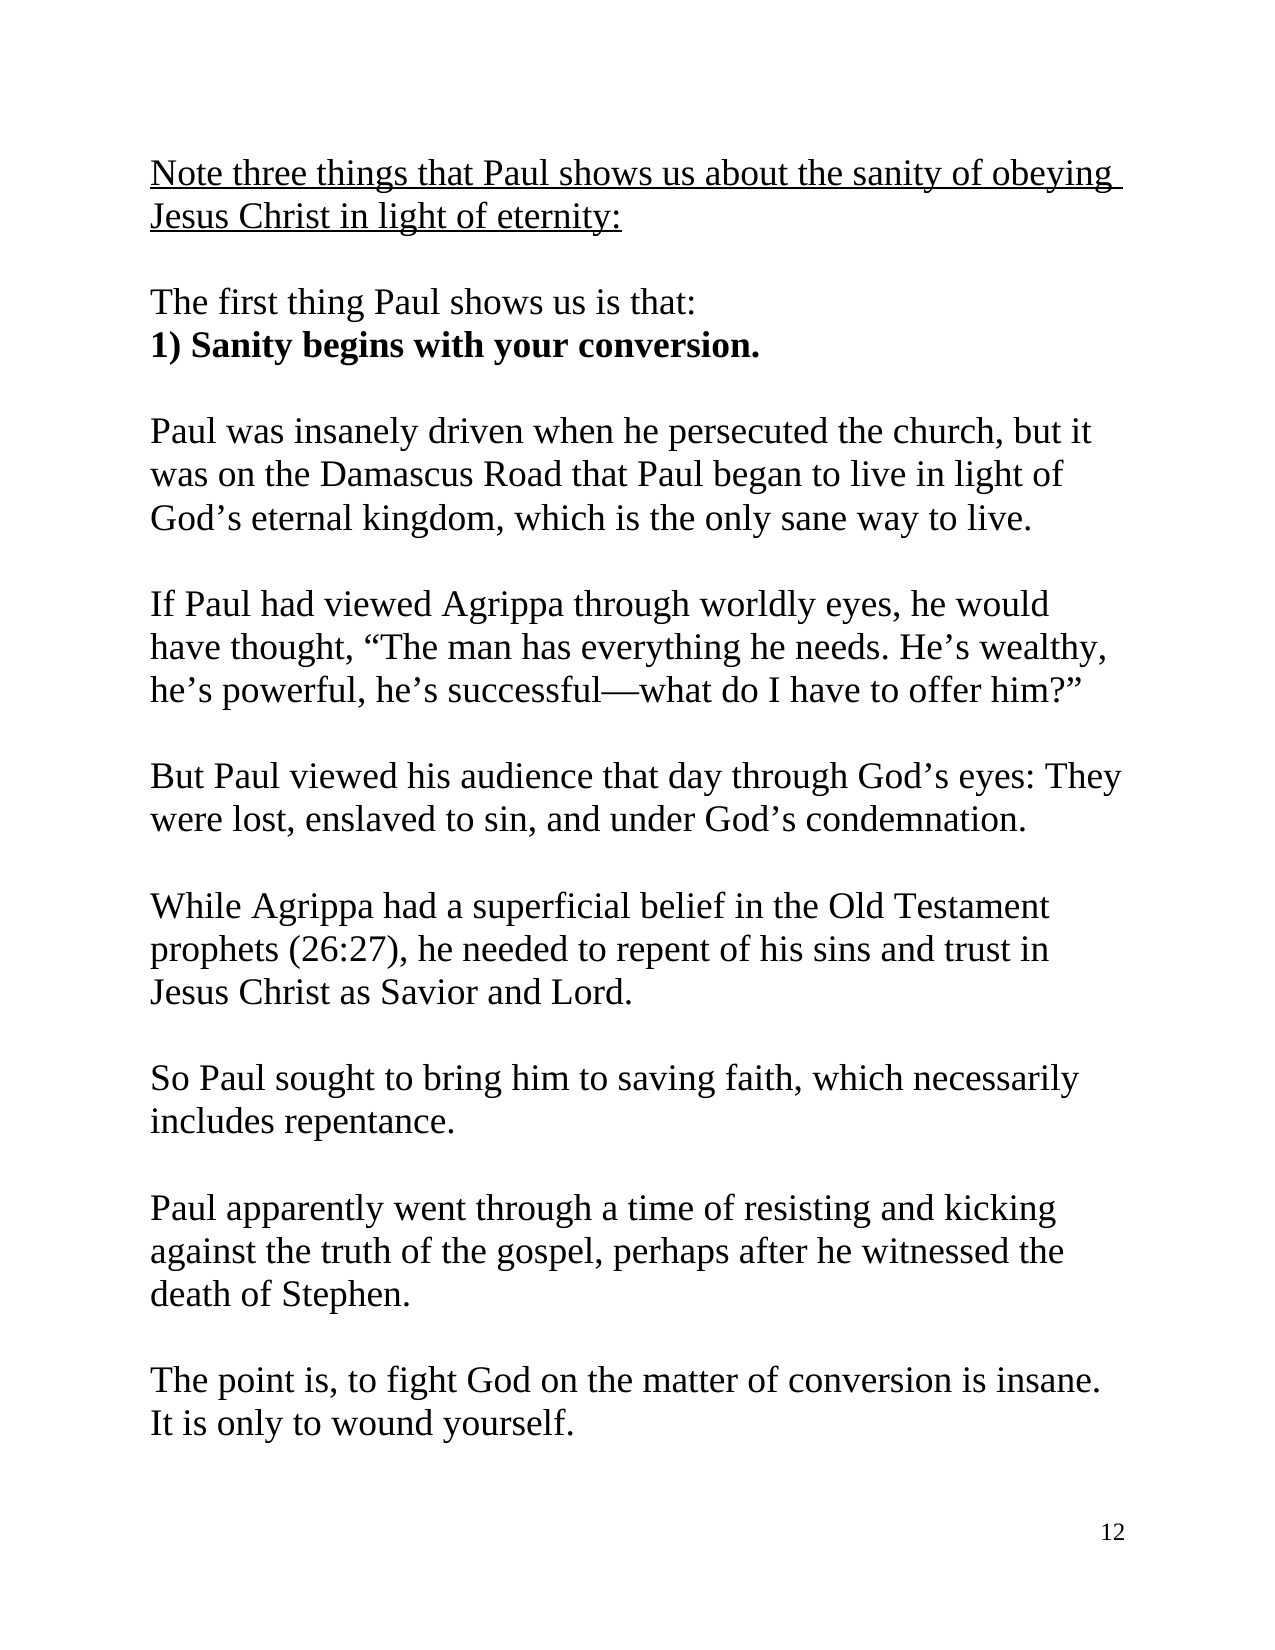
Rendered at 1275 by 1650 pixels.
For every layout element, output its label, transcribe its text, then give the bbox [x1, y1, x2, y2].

text Paul apparently went through a time of resisting and kicking against the truth of the gospel, perhaps after he witnessed the death of Stephen. [150, 1185, 1125, 1314]
text Paul was insanely driven when he persecuted the church, but it was on the Damascus Road that Paul began to live in light of God’s eternal kingdom, which is the only sane way to live. [150, 409, 1125, 538]
text So Paul sought to bring him to saving faith, which necessarily includes repentance. [150, 1056, 1125, 1142]
text 1) Sanity begins with your conversion. [150, 322, 1125, 366]
text Note three things that Paul shows us about the sanity of obeying Jesus Christ in light of eternity: [150, 150, 1125, 236]
text If Paul had viewed Agrippa through worldly eyes, he would have thought, “The man has everything he needs. He’s wealthy, he’s powerful, he’s successful—what do I have to offer him?” [150, 581, 1125, 711]
text But Paul viewed his audience that day through God’s eyes: They were lost, enslaved to sin, and under God’s condemnation. [150, 754, 1125, 840]
text While Agrippa had a superficial belief in the Old Testament prophets (26:27), he needed to repent of his sins and trust in Jesus Christ as Savior and Lord. [150, 883, 1125, 1012]
text The first thing Paul shows us is that: [150, 279, 1125, 322]
text The point is, to fight God on the matter of conversion is insane. It is only to wound yourself. [150, 1357, 1125, 1444]
